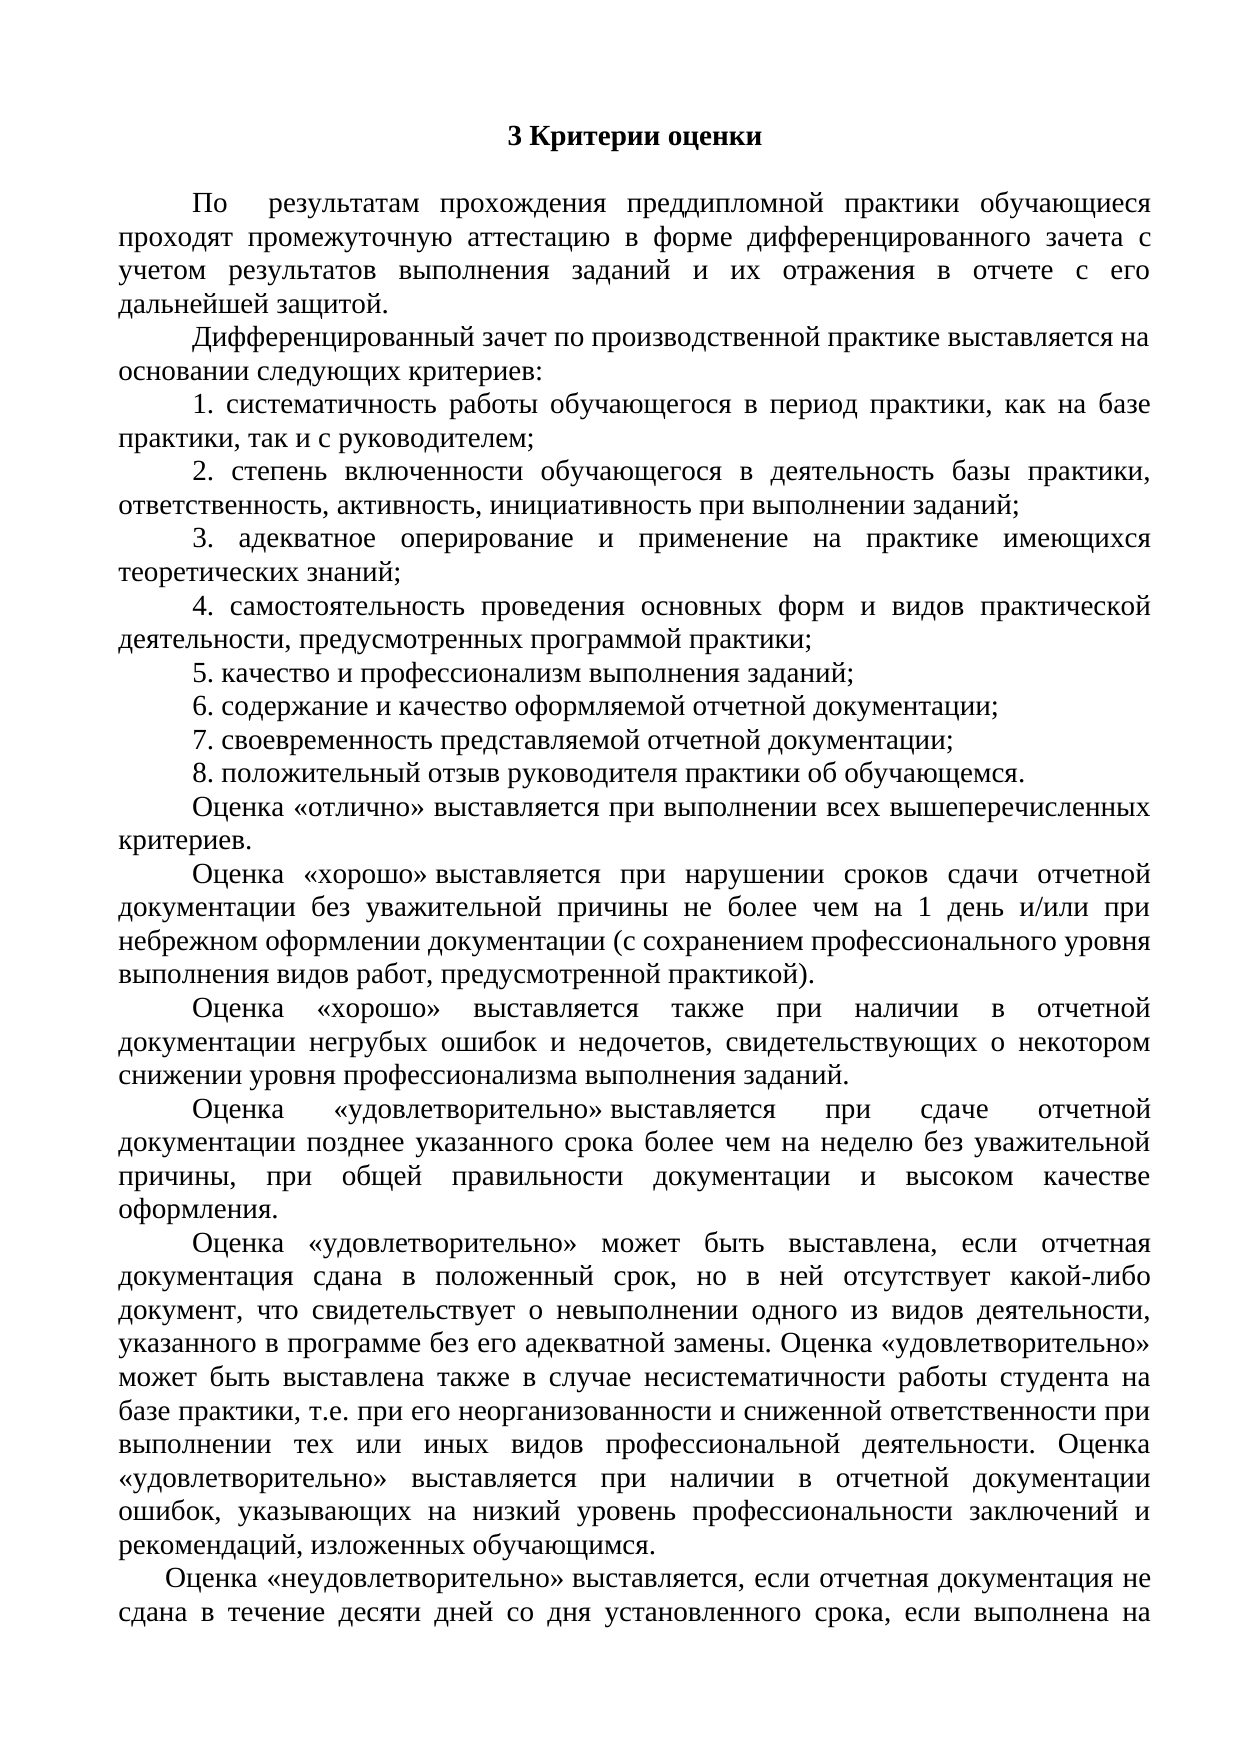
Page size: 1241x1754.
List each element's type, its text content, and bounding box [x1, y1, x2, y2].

text Дифференцированный зачет по производственной практике выставляется на основании следующих критериев: [118, 319, 1152, 386]
text 4. самостоятельность проведения основных форм и видов практической деятельности, предусмотренных программой практики; [118, 588, 1152, 655]
text 3 Критерии оценки [118, 118, 1152, 152]
text Оценка «удовлетворительно» выставляется при сдаче отчетной документации позднее указанного срока более чем на неделю без уважительной причины, при общей правильности документации и высоком качестве оформления. [118, 1091, 1152, 1225]
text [118, 1560, 1152, 1627]
text Оценка «хорошо» выставляется при нарушении сроков сдачи отчетной документации без уважительной причины не более чем на 1 день и/или при небрежном оформлении документации (с сохранением профессионального уровня выполнения видов работ, предусмотренной практикой). [118, 856, 1152, 990]
text 5. качество и профессионализм выполнения заданий; [118, 655, 1152, 688]
text 7. своевременность представляемой отчетной документации; [118, 722, 1152, 755]
text 8. положительный отзыв руководителя практики об обучающемся. [118, 755, 1152, 789]
text Оценка «хорошо» выставляется также при наличии в отчетной документации негрубых ошибок и недочетов, свидетельствующих о некотором снижении уровня профессионализма выполнения заданий. [118, 990, 1152, 1091]
text 1. систематичность работы обучающегося в период практики, как на базе практики, так и с руководителем; [118, 386, 1152, 453]
text 6. содержание и качество оформляемой отчетной документации; [118, 688, 1152, 722]
text Оценка «отлично» выставляется при выполнении всех вышеперечисленных критериев. [118, 789, 1152, 856]
text 2. степень включенности обучающегося в деятельность базы практики, ответственность, активность, инициативность при выполнении заданий; [118, 453, 1152, 521]
text По результатам прохождения преддипломной практики обучающиеся проходят промежуточную аттестацию в форме дифференцированного зачета с учетом результатов выполнения заданий и их отражения в отчете с его дальнейшей защитой. [118, 185, 1152, 319]
text Оценка «удовлетворительно» может быть выставлена, если отчетная документация сдана в положенный срок, но в ней отсутствует какой-либо документ, что свидетельствует о невыполнении одного из видов деятельности, указанного в программе без его адекватной замены. Оценка «удовлетворительно» может быть выставлена также в случае несистематичности работы студента на базе практики, т.е. при его неорганизованности и сниженной ответственности при выполнении тех или иных видов профессиональной деятельности. Оценка «удовлетворительно» выставляется при наличии в отчетной документации ошибок, указывающих на низкий уровень профессиональности заключений и рекомендаций, изложенных обучающимся. [118, 1225, 1152, 1560]
text 3. адекватное оперирование и применение на практике имеющихся теоретических знаний; [118, 521, 1152, 588]
